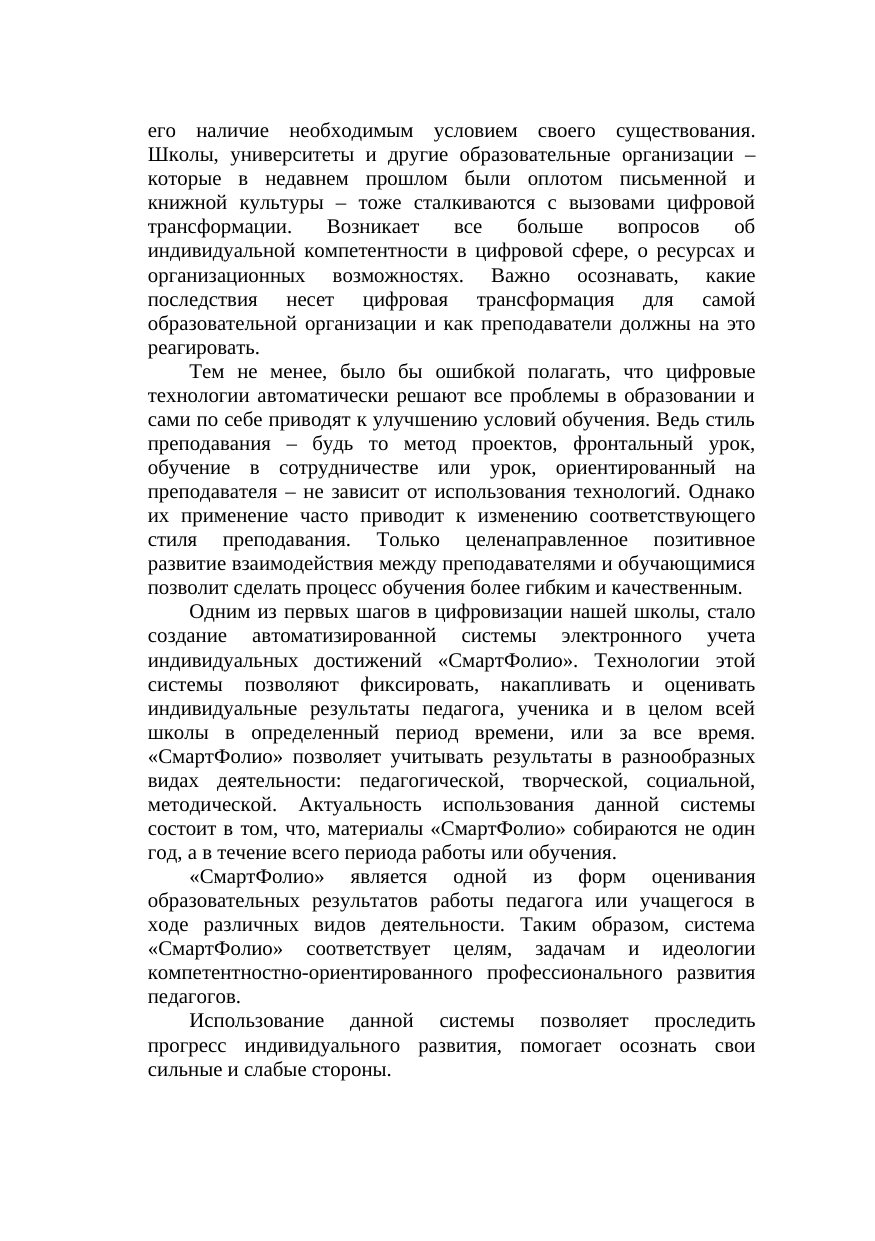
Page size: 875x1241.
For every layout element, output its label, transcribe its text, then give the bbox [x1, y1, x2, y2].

text Использование данной системы позволяет проследить прогресс индивидуального развития, помогает осознать свои сильные и слабые стороны. [148, 1008, 756, 1081]
text Тем не менее, было бы ошибкой полагать, что цифровые технологии автоматически решают все проблемы в образовании и сами по себе приводят к улучшению условий обучения. Ведь стиль преподавания – будь то метод проектов, фронтальный урок, обучение в сотрудничестве или урок, ориентированный на преподавателя – не зависит от использования технологий. Однако их применение часто приводит к изменению соответствующего стиля преподавания. Только целенаправленное позитивное развитие взаимодействия между преподавателями и обучающимися позволит сделать процесс обучения более гибким и качественным. [148, 359, 756, 599]
text «СмартФолио» является одной из форм оценивания образовательных результатов работы педагога или учащегося в ходе различных видов деятельности. Таким образом, система «СмартФолио» соответствует целям, задачам и идеологии компетентностно-ориентированного профессионального развития педагогов. [148, 864, 756, 1008]
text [148, 118, 756, 359]
text Одним из первых шагов в цифровизации нашей школы, стало создание автоматизированной системы электронного учета индивидуальных достижений «СмартФолио». Технологии этой системы позволяют фиксировать, накапливать и оценивать индивидуальные результаты педагога, ученика и в целом всей школы в определенный период времени, или за все время. «СмартФолио» позволяет учитывать результаты в разнообразных видах деятельности: педагогической, творческой, социальной, методической. Актуальность использования данной системы состоит в том, что, материалы «СмартФолио» собираются не один год, а в течение всего периода работы или обучения. [148, 599, 756, 864]
